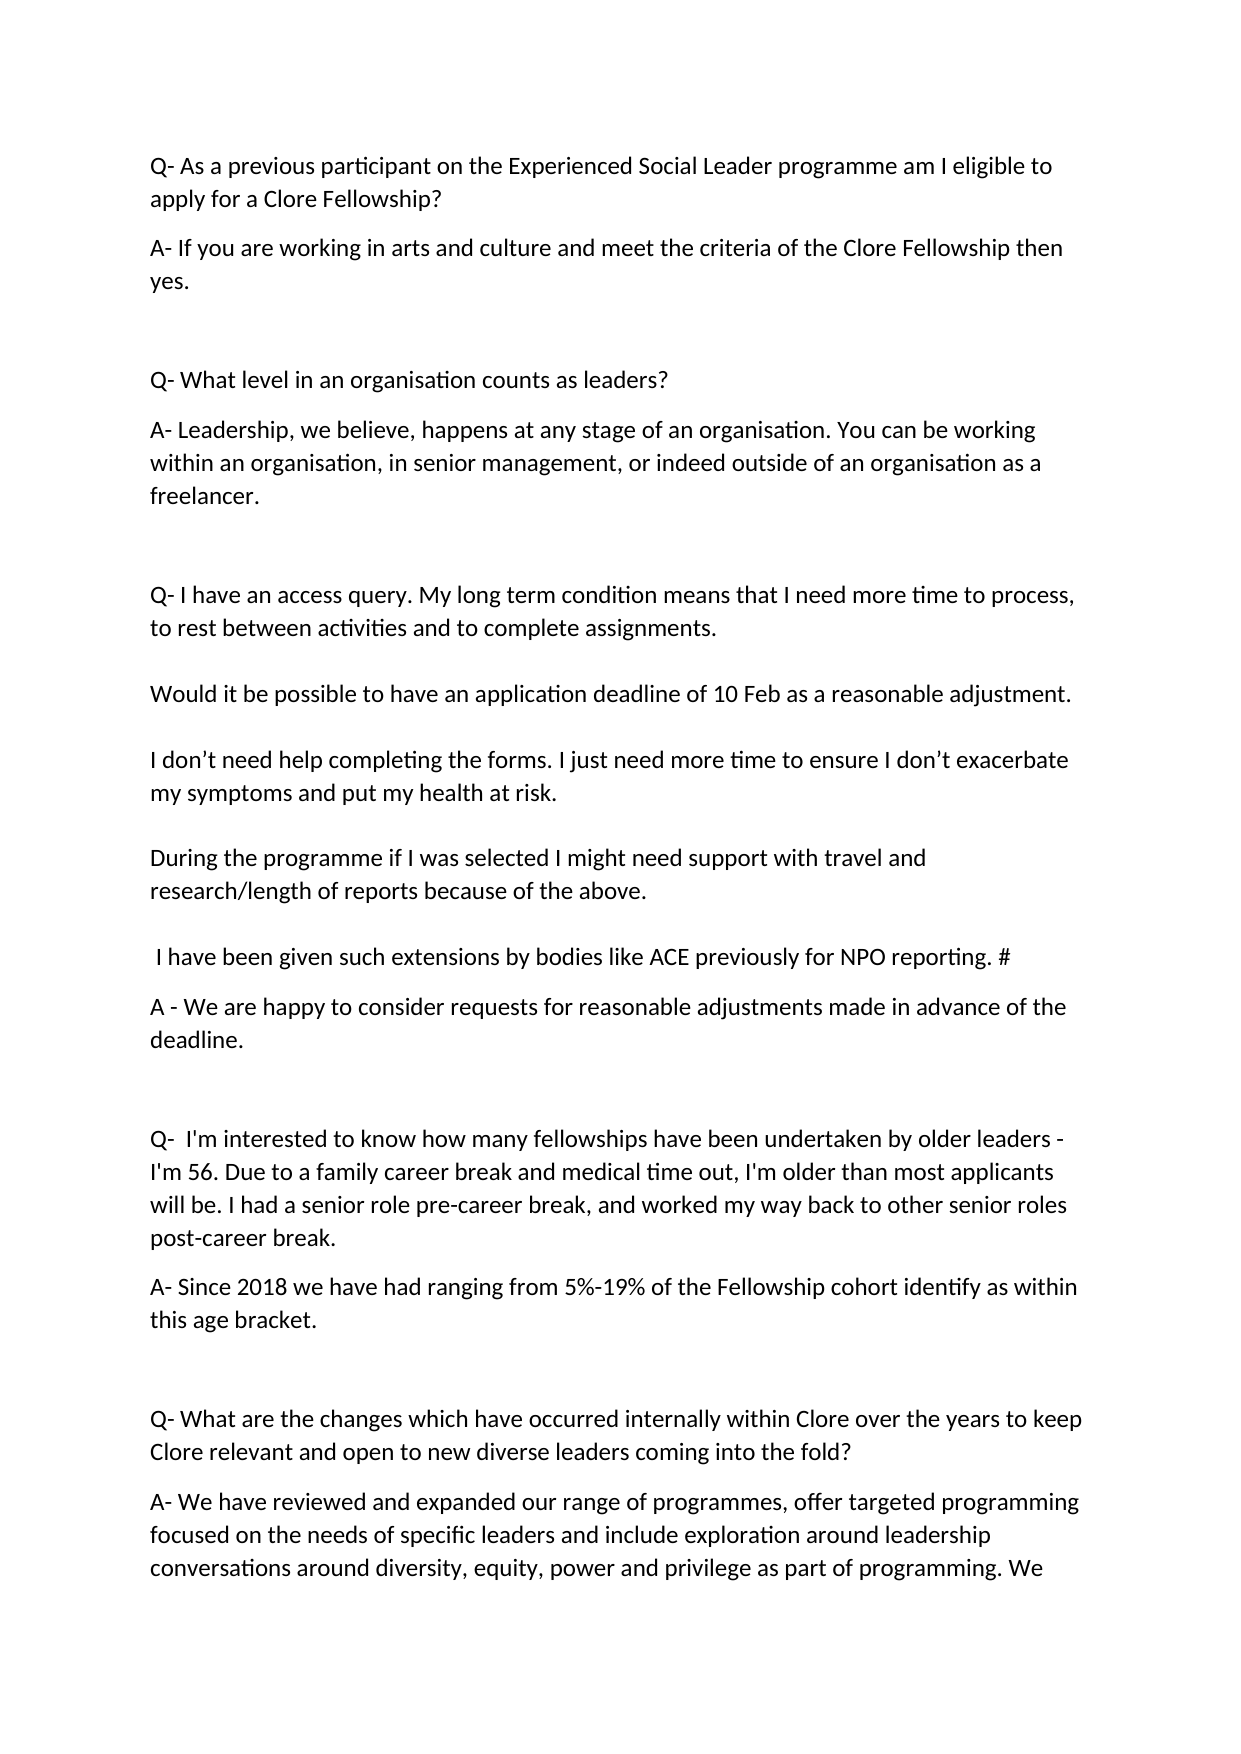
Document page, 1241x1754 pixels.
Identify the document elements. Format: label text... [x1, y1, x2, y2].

text A - We are happy to consider requests for reasonable adjustments made in advance of the deadline. [150, 991, 1090, 1054]
text A- Since 2018 we have had ranging from 5%-19% of the Fellowship cohort identify as within this age bracket. [150, 1271, 1090, 1335]
text Q- What level in an organisation counts as leaders? [150, 364, 1090, 395]
text A- If you are working in arts and culture and meet the criteria of the Clore Fellowship then yes. [150, 232, 1090, 296]
text Q- I'm interested to know how many fellowships have been undertaken by older leaders - I'm 56. Due to a family career break and medical time out, I'm older than most applicants will be. I had a senior role pre-career break, and worked my way back to other senior roles post-career break. [150, 1123, 1090, 1252]
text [150, 1486, 1090, 1582]
text A- Leadership, we believe, happens at any stage of an organisation. You can be working within an organisation, in senior management, or indeed outside of an organisation as a freelancer. [150, 414, 1090, 511]
text Q- I have an access query. My long term condition means that I need more time to process, to rest between activities and to complete assignments. Would it be possible to have an application deadline of 10 Feb as a reasonable adjustment. I don’t need help completing the forms. I just need more time to ensure I don’t exacerbate my symptoms and put my health at risk. During the programme if I was selected I might need support with travel and research/length of reports because of the above. I have been given such extensions by bodies like ACE previously for NPO reporting. # [150, 579, 1090, 972]
text Q- What are the changes which have occurred internally within Clore over the years to keep Clore relevant and open to new diverse leaders coming into the fold? [150, 1403, 1090, 1467]
text Q- As a previous participant on the Experienced Social Leader programme am I eligible to apply for a Clore Fellowship? [150, 150, 1090, 213]
